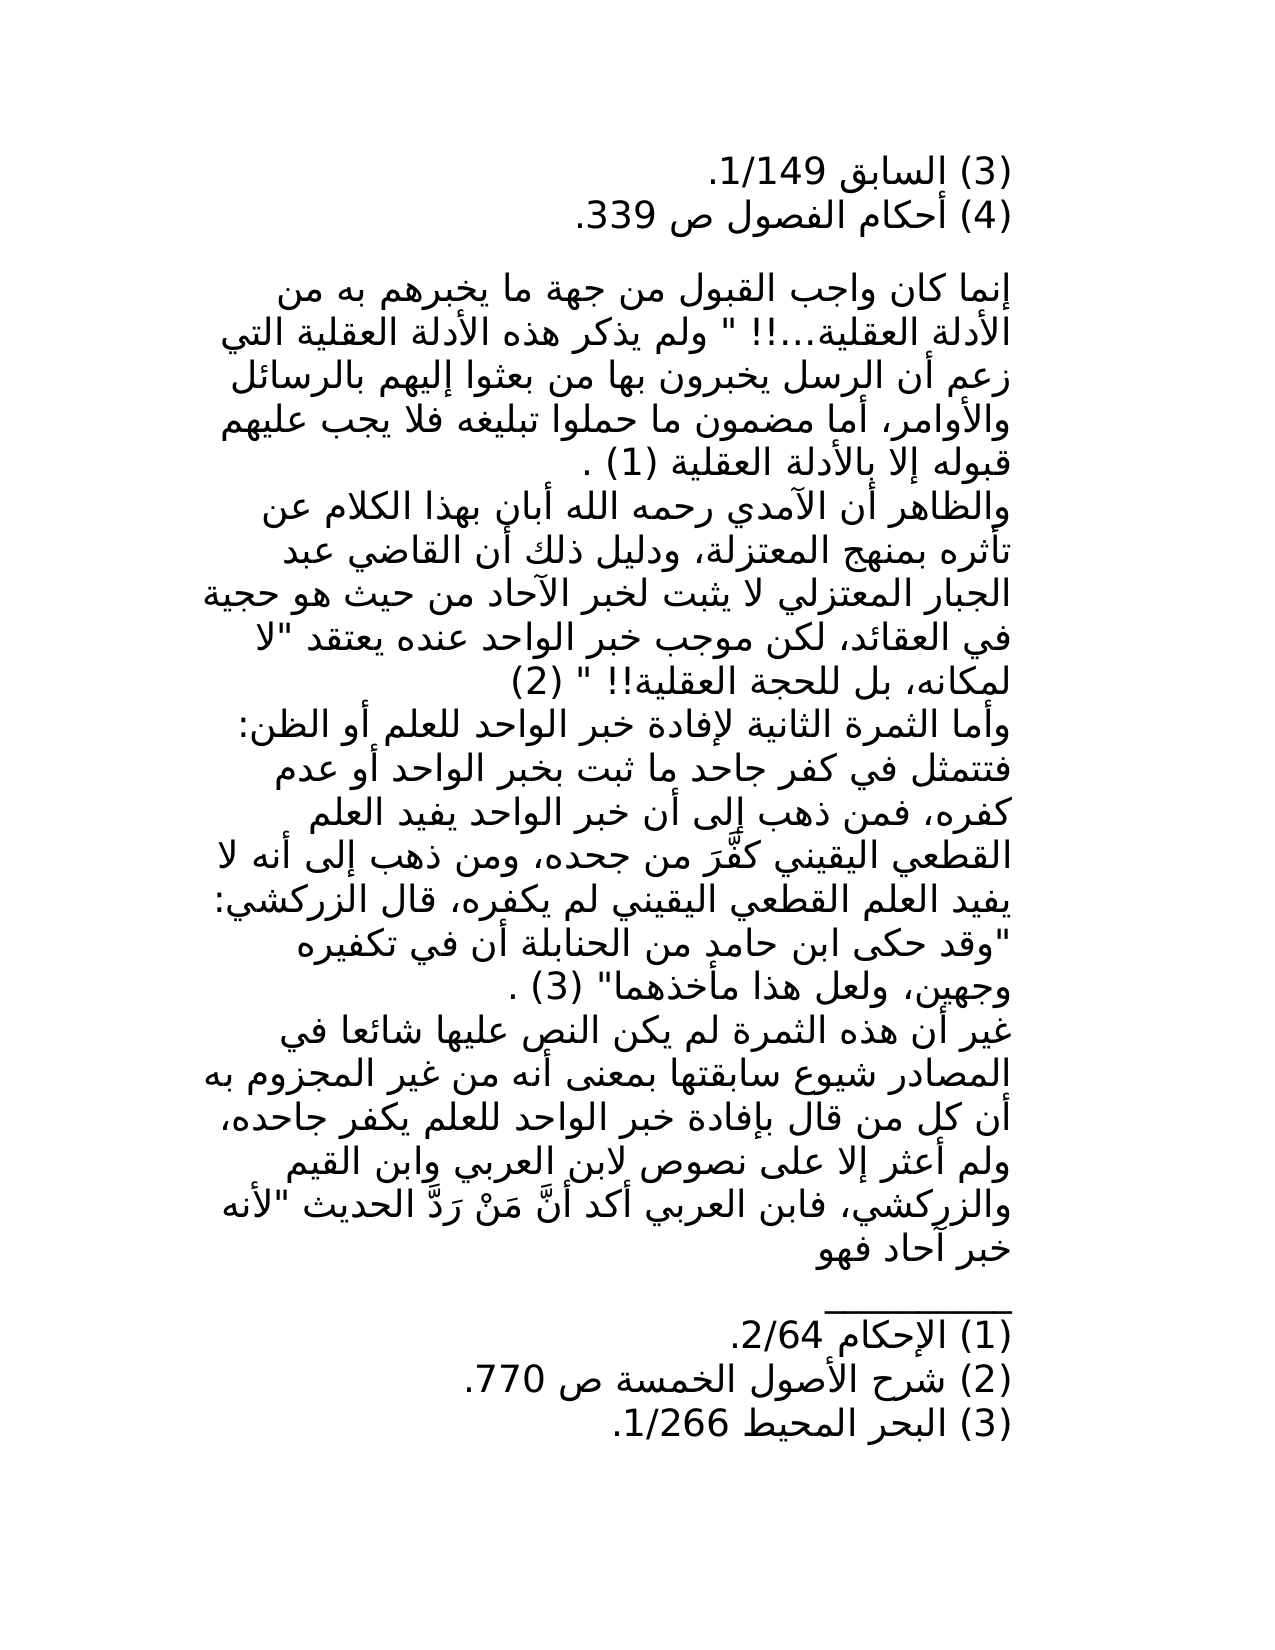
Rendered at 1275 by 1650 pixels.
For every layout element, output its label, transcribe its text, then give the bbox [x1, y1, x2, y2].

text إنما كان واجب القبول من جهة ما يخبرهم به من الأدلة العقلية…!! " ولم يذكر هذه الأدلة العقلية التي زعم أن الرسل يخبرون بها من بعثوا إليهم بالرسائل والأوامر، أما مضمون ما حملوا تبليغه فلا يجب عليهم قبوله إلا بالأدلة العقلية (1) . والظاهر أن الآمدي رحمه الله أبان بهذا الكلام عن تأثره بمنهج المعتزلة، ودليل ذلك أن القاضي عبد الجبار المعتزلي لا يثبت لخبر الآحاد من حيث هو حجية في العقائد، لكن موجب خبر الواحد عنده يعتقد "لا لمكانه، بل للحجة العقلية!! " (2) وأما الثمرة الثانية لإفادة خبر الواحد للعلم أو الظن: فتتمثل في كفر جاحد ما ثبت بخبر الواحد أو عدم كفره، فمن ذهب إلى أن خبر الواحد يفيد العلم القطعي اليقيني كفَّرَ من جحده، ومن ذهب إلى أنه لا يفيد العلم القطعي اليقيني لم يكفره، قال الزركشي: "وقد حكى ابن حامد من الحنابلة أن في تكفيره وجهين، ولعل هذا مأخذهما" (3) . غير أن هذه الثمرة لم يكن النص عليها شائعا في المصادر شيوع سابقتها بمعنى أنه من غير المجزوم به أن كل من قال بإفادة خبر الواحد للعلم يكفر جاحده، ولم أعثر إلا على نصوص لابن العربي وابن القيم والزركشي، فابن العربي أكد أنَّ مَنْ رَدَّ الحديث "لأنه خبر آحاد فهو __________ (1) الإحكام 2/64. (2) شرح الأصول الخمسة ص 770. (3) البحر المحيط 1/266. [187, 266, 1012, 1445]
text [187, 150, 1012, 237]
